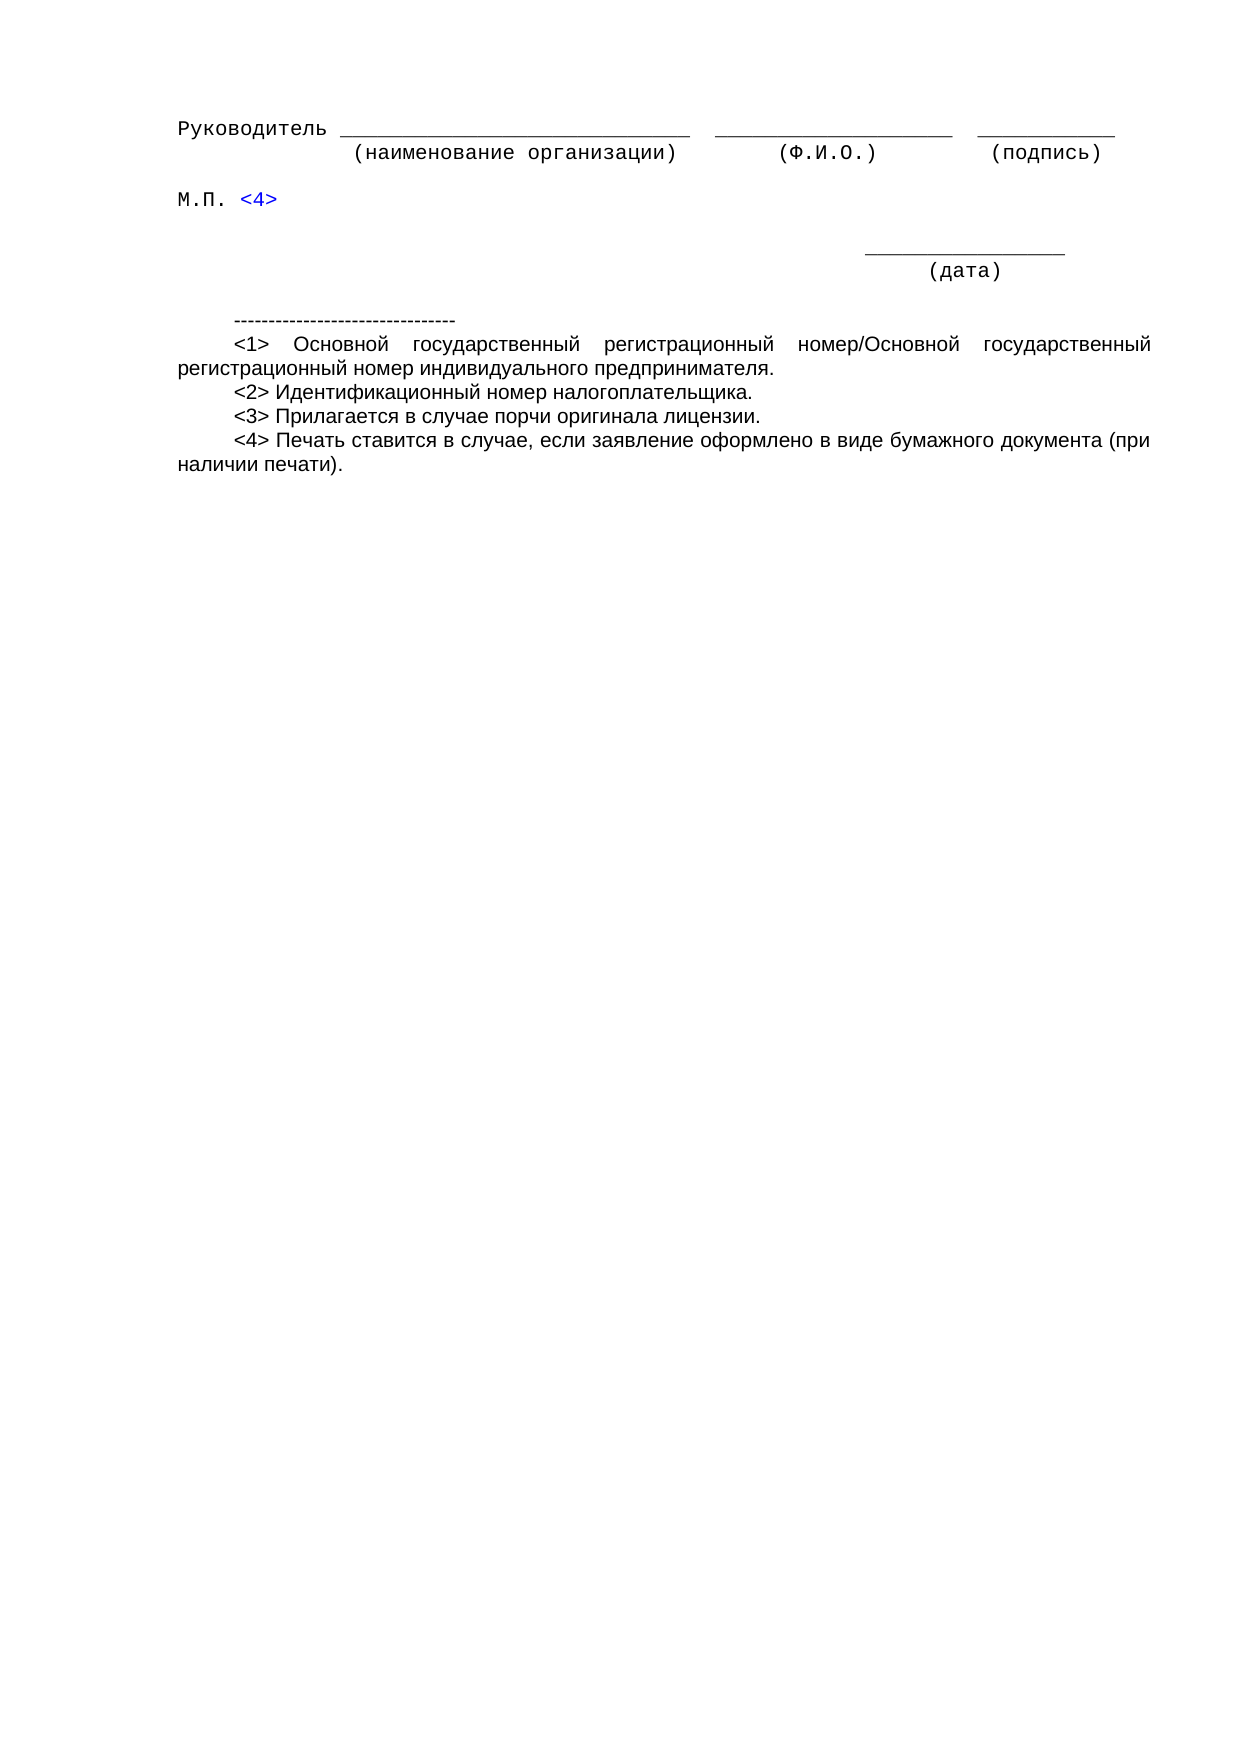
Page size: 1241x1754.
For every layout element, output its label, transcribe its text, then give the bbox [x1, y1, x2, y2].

text <3> Прилагается в случае порчи оригинала лицензии. [177, 403, 1152, 427]
text (наименование организации) (Ф.И.О.) (подпись) [177, 142, 1152, 165]
text -------------------------------- [177, 308, 1152, 332]
text <1> Основной государственный регистрационный номер/Основной государственный регистрационный номер индивидуального предпринимателя. [177, 332, 1152, 379]
text ________________ [177, 236, 1152, 260]
text <4> Печать ставится в случае, если заявление оформлено в виде бумажного документа (при наличии печати). [177, 427, 1152, 475]
text Руководитель ____________________________ ___________________ ___________ [177, 118, 1152, 142]
text М.П. <4> [177, 189, 1152, 213]
text <2> Идентификационный номер налогоплательщика. [177, 379, 1152, 403]
text (дата) [177, 260, 1152, 284]
